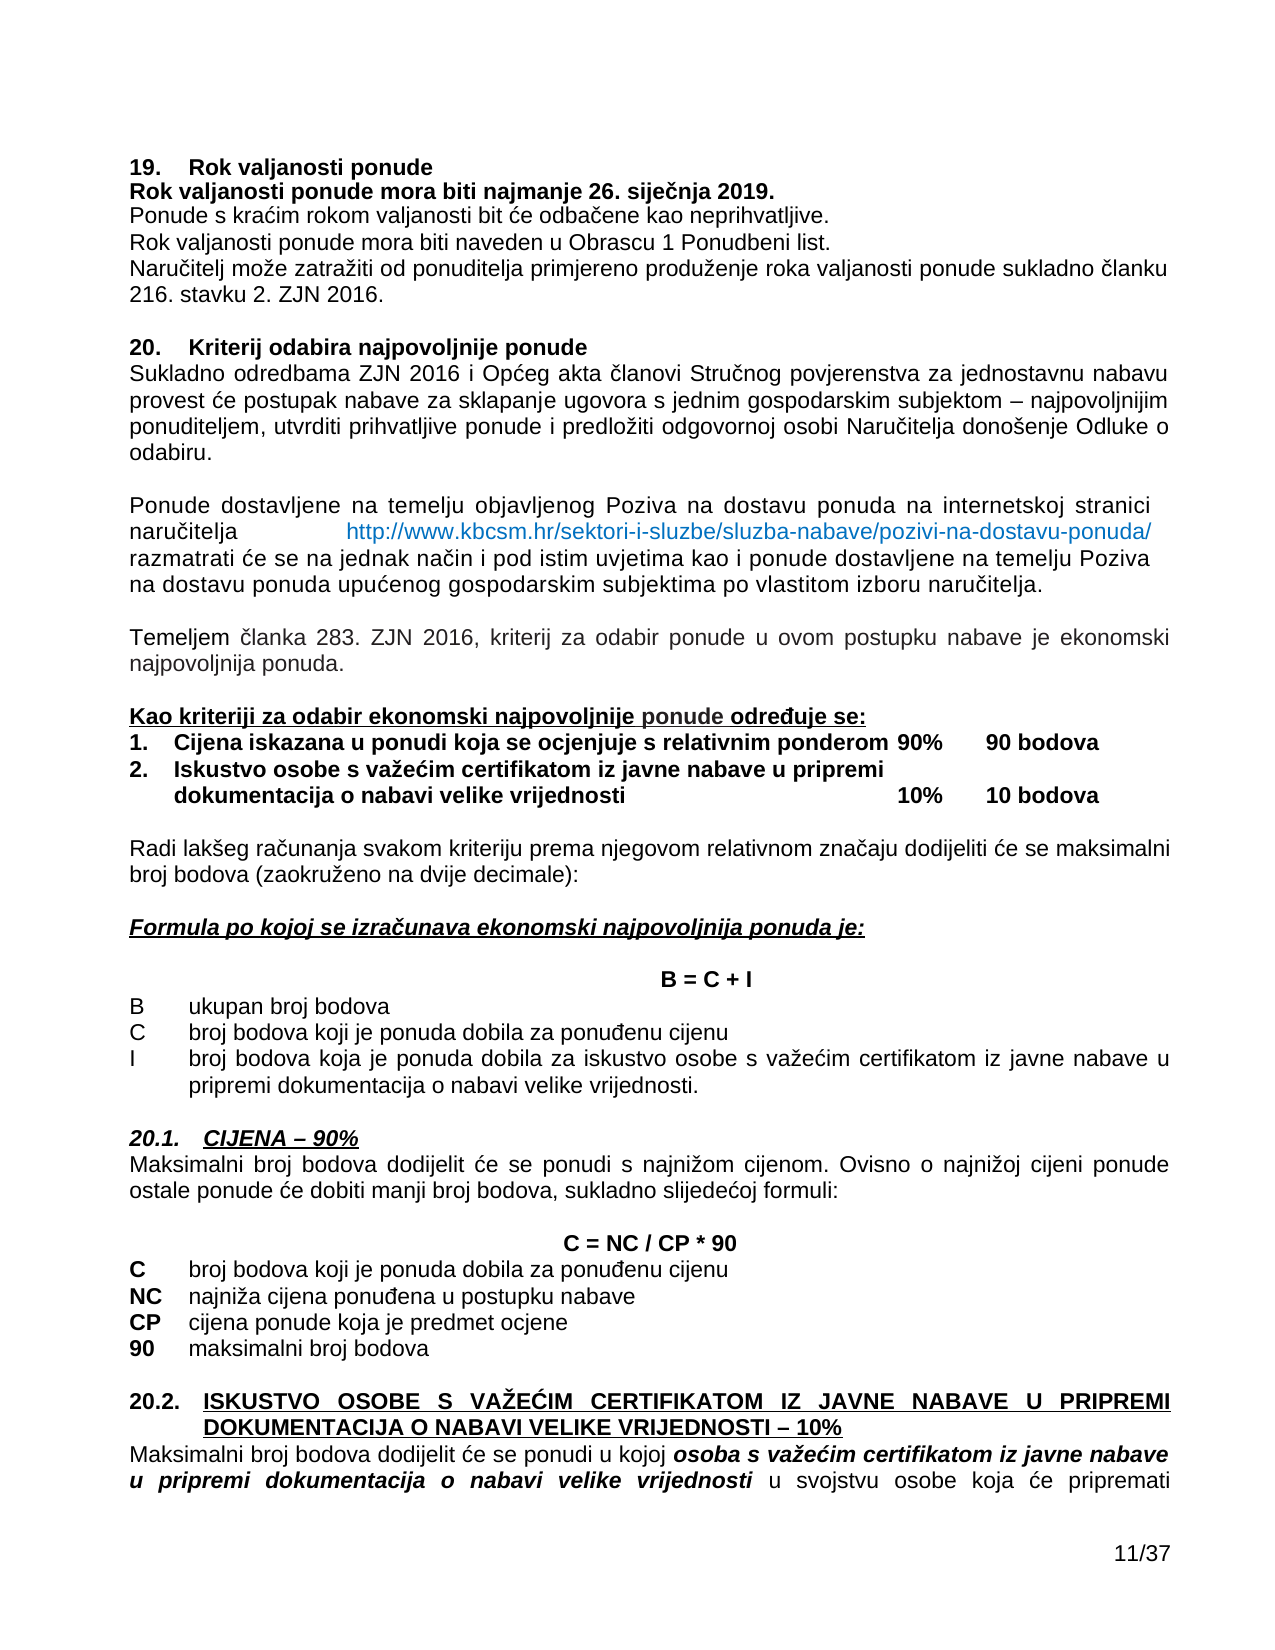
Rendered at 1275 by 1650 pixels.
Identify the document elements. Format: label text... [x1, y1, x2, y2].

text 2. Iskustvo osobe s važećim certifikatom iz javne nabave u pripremi [129, 756, 1171, 782]
text Rok valjanosti ponude mora biti najmanje 26. siječnja 2019. [129, 181, 1169, 204]
text B = C + I [167, 966, 1171, 993]
text dokumentacija o nabavi velike vrijednosti 10% 10 bodova [129, 782, 1171, 808]
text C broj bodova koji je ponuda dobila za ponuđenu cijenu [129, 1019, 1171, 1045]
text Sukladno odredbama ZJN 2016 i Općeg akta članovi Stručnog povjerenstva za jednostavnu nabavu provest će postupak nabave za sklapanje ugovora s jednim gospodarskim subjektom – najpovoljnijim ponuditeljem, utvrditi prihvatljive ponude i predložiti odgovornoj osobi Naručitelja donošenje Odluke o odabiru. [129, 360, 1169, 466]
text 19. Rok valjanosti ponude [129, 154, 1169, 181]
text 1. Cijena iskazana u ponudi koja se ocjenjuje s relativnim ponderom 90% 90 bodova [129, 729, 1171, 756]
text Radi lakšeg računanja svakom kriteriju prema njegovom relativnom značaju dodijeliti će se maksimalni broj bodova (zaokruženo na dvije decimale): [129, 834, 1171, 887]
list maksimalni broj bodova [129, 1335, 1171, 1362]
text B ukupan broj bodova [129, 993, 1171, 1019]
text NC najniža cijena ponuđena u postupku nabave [129, 1283, 1171, 1309]
text C broj bodova koji je ponuda dobila za ponuđenu cijenu [129, 1256, 1171, 1283]
text C = NC / CP * 90 [129, 1230, 1171, 1256]
text Naručitelj može zatražiti od ponuditelja primjereno produženje roka valjanosti ponude sukladno članku 216. stavku 2. ZJN 2016. [129, 255, 1169, 307]
text 20. Kriterij odabira najpovoljnije ponude [129, 334, 1169, 360]
text Rok valjanosti ponude mora biti naveden u Obrascu 1 Ponudbeni list. [129, 228, 1169, 255]
text Temeljem članka 283. ZJN 2016, kriterij za odabir ponude u ovom postupku nabave je ekonomski najpovoljnija ponuda. [129, 624, 1171, 676]
text Maksimalni broj bodova dodijelit će se ponudi s najnižom cijenom. Ovisno o najnižoj cijeni ponude ostale ponude će dobiti manji broj bodova, sukladno slijedećoj formuli: [129, 1151, 1171, 1203]
list CIJENA – 90% [129, 1124, 1171, 1151]
text Formula po kojoj se izračunava ekonomski najpovoljnija ponuda je: [129, 914, 1171, 940]
text I broj bodova koja je ponuda dobila za iskustvo osobe s važećim certifikatom iz javne nabave u pripremi dokumentacija o nabavi velike vrijednosti. [129, 1045, 1171, 1098]
list ISKUSTVO OSOBE S VAŽEĆIM CERTIFIKATOM IZ JAVNE NABAVE U PRIPREMI DOKUMENTACIJA O NABAVI VELIKE VRIJEDNOSTI – 10% [129, 1388, 1171, 1441]
text Ponude dostavljene na temelju objavljenog Poziva na dostavu ponuda na internetskoj stranici naručitelja http://www.kbcsm.hr/sektori-i-sluzbe/sluzba-nabave/pozivi-na-dostavu-ponuda/ razmatrati će se na jednak način i pod istim uvjetima kao i ponude dostavljene na temelju Poziva na dostavu ponuda upućenog gospodarskim subjektima po vlastitom izboru naručitelja. [129, 492, 1152, 597]
text Kao kriteriji za odabir ekonomski najpovoljnije ponude određuje se: [129, 703, 1171, 729]
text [129, 1441, 1171, 1493]
text CP cijena ponude koja je predmet ocjene [129, 1309, 1171, 1335]
text Ponude s kraćim rokom valjanosti bit će odbačene kao neprihvatljive. [129, 204, 1169, 228]
